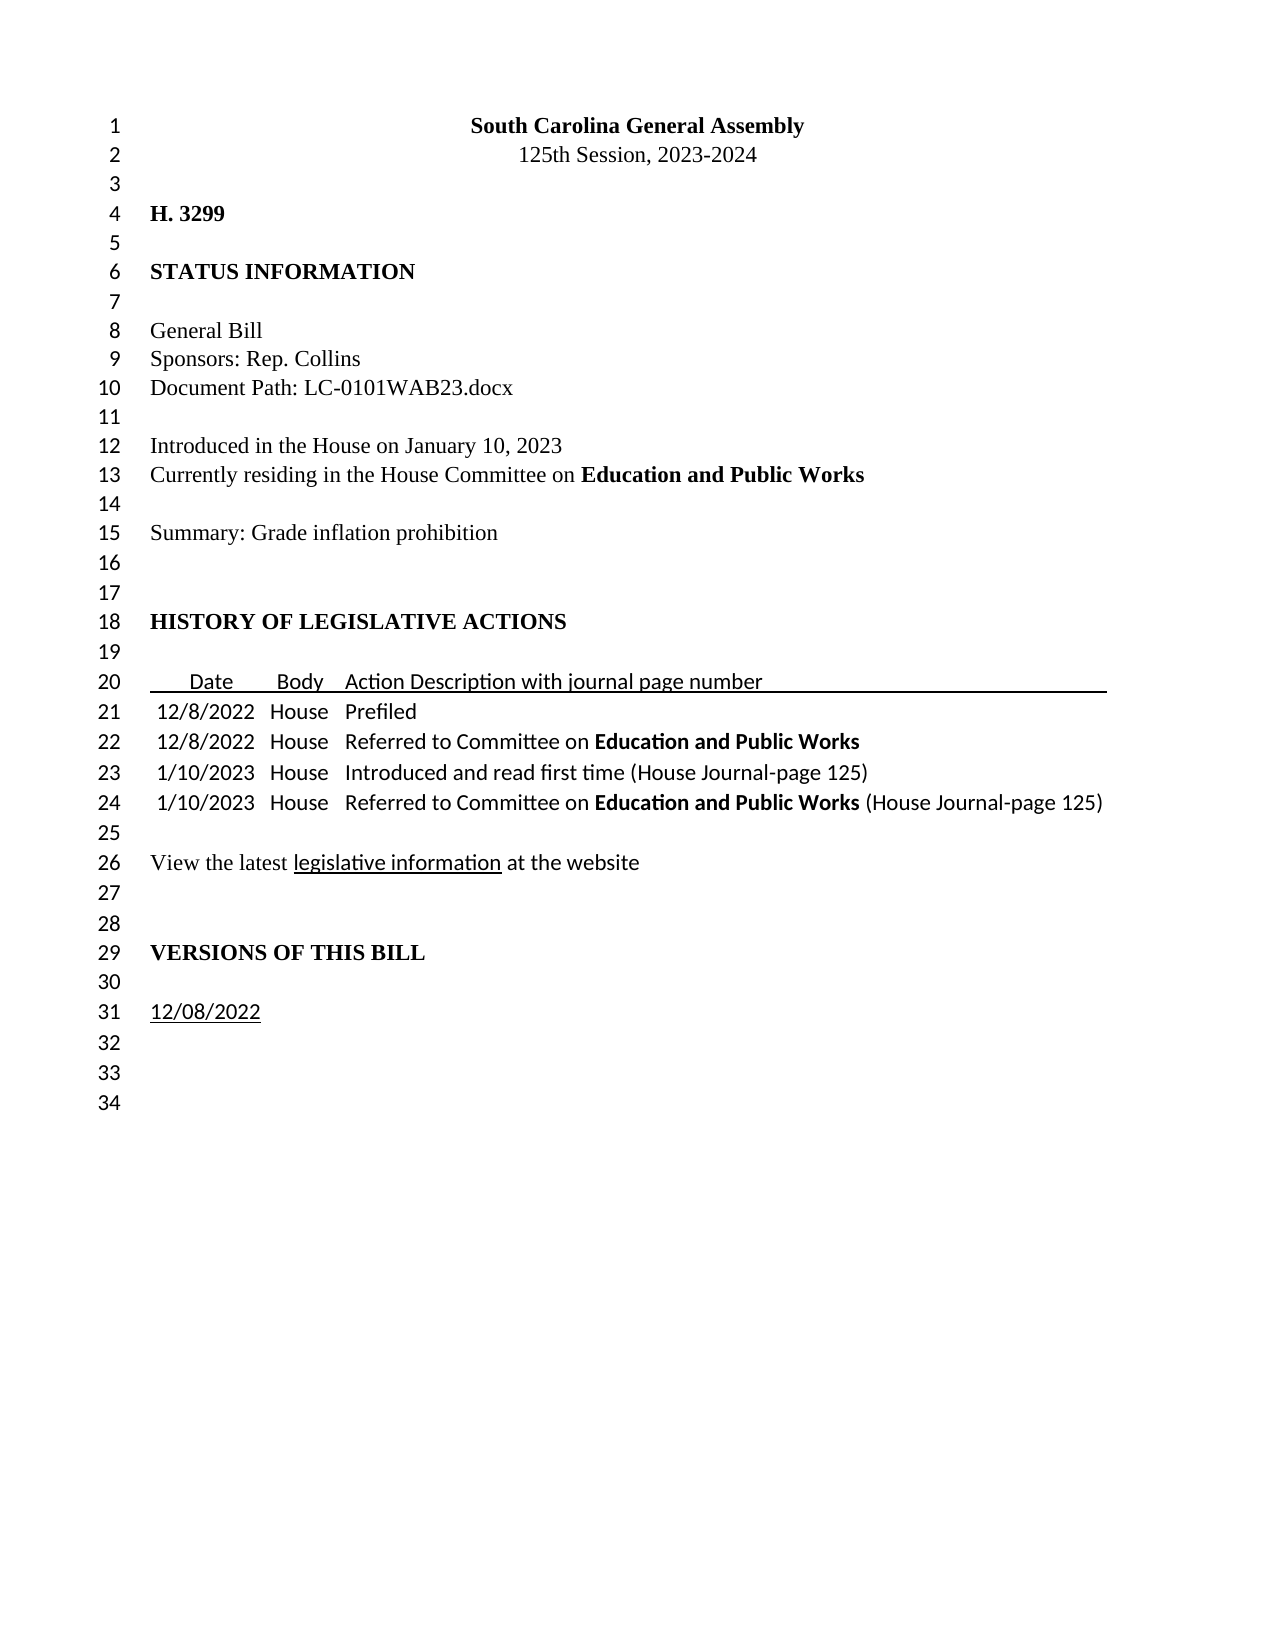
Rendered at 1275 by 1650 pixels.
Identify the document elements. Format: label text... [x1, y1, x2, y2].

text Summary: Grade inflation prohibition [150, 519, 1125, 546]
text Document Path: LC-0101WAB23.docx [150, 374, 1125, 400]
text 12/8/2022 House Prefiled [150, 697, 1125, 725]
text 12/8/2022 House Referred to Committee on Education and Public Works [150, 727, 1125, 755]
text General Bill [150, 317, 1125, 343]
text 12/08/2022 [150, 997, 1125, 1026]
text South Carolina General Assembly [150, 112, 1125, 139]
text Introduced in the House on January 10, 2023 [150, 432, 1125, 459]
text H. 3299 [150, 199, 1125, 226]
text 1/10/2023 House Referred to Committee on Education and Public Works (House Journal-page 125) [150, 788, 1125, 816]
text 1/10/2023 House Introduced and read first time (House Journal-page 125) [150, 758, 1125, 786]
text Currently residing in the House Committee on Education and Public Works [150, 461, 1125, 487]
text 125th Session, 2023-2024 [150, 141, 1125, 167]
text View the latest legislative information at the website [150, 848, 1125, 876]
text STATUS INFORMATION [150, 258, 1125, 284]
text Sponsors: Rep. Collins [150, 345, 1125, 372]
text VERSIONS OF THIS BILL [150, 939, 1125, 965]
text HISTORY OF LEGISLATIVE ACTIONS [150, 608, 1125, 635]
text Date Body Action Description with journal page number [150, 667, 1125, 695]
